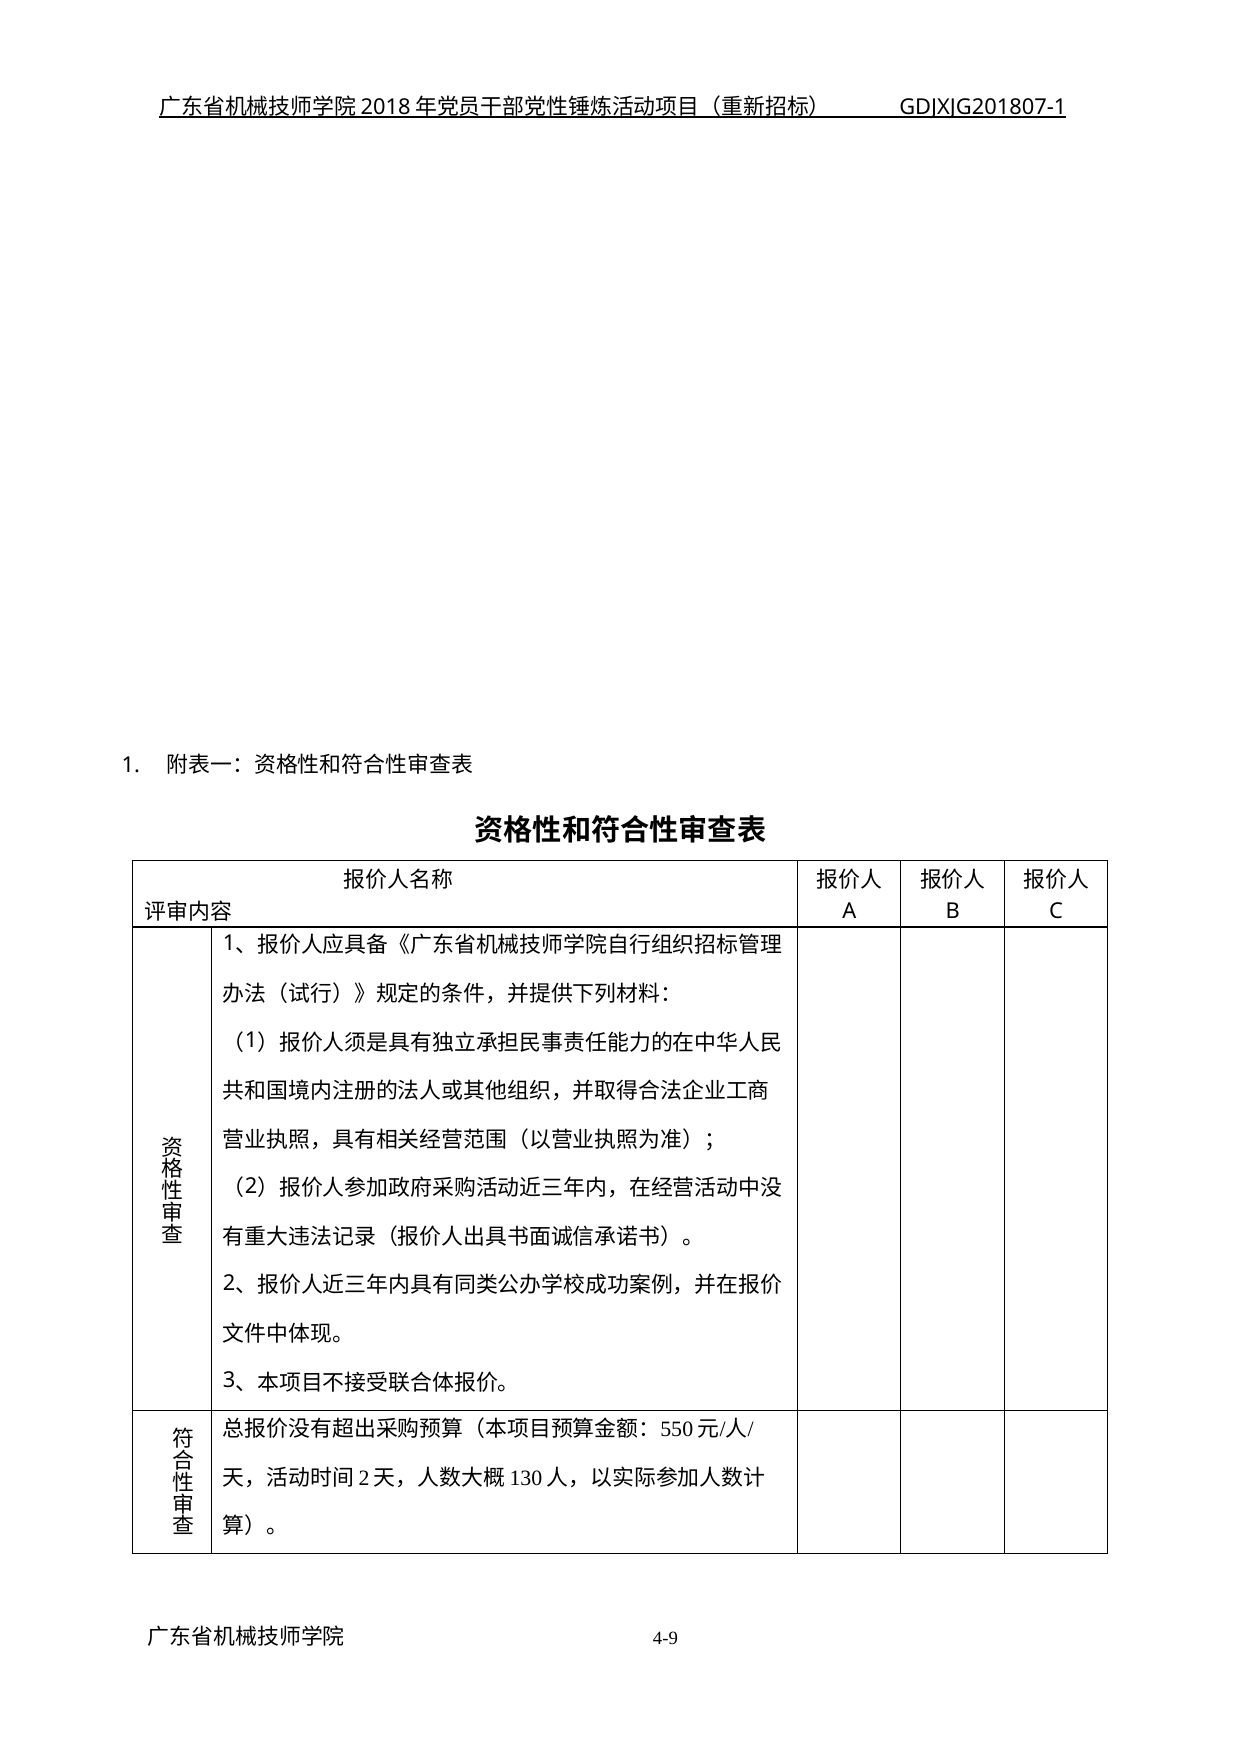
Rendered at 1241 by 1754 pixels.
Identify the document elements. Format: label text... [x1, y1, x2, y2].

table_cell [901, 928, 1004, 1409]
text 资格性和符合性审查表 [148, 795, 1092, 860]
table_cell [1005, 1411, 1107, 1553]
table_cell 资格性审查 [133, 928, 211, 1409]
table_cell [1005, 928, 1107, 1409]
table_cell 总报价没有超出采购预算（本项目预算金额：550元/人/天，活动时间2天，人数大概130人，以实际参加人数计算）。 [212, 1411, 797, 1553]
table_cell [901, 1411, 1004, 1553]
table_cell 符合性审查 [133, 1411, 211, 1553]
table_header 报价人B [901, 861, 1004, 926]
table_cell [798, 928, 900, 1409]
table_cell [798, 1411, 900, 1553]
table_header 报价人名称 评审内容 [133, 861, 797, 926]
subtitle 附表一：资格性和符合性审查表 [121, 747, 1092, 779]
table_header 报价人A [798, 861, 900, 926]
table_header 报价人C [1005, 861, 1107, 926]
table_cell 1、报价人应具备《广东省机械技师学院自行组织招标管理办法（试行）》规定的条件，并提供下列材料： （1）报价人须是具有独立承担民事责任能力的在中华人民共和国境内注册的法人或其他组织，并取得合法企业工商营业执照，具有相关经营范围（以营业执照为准）； （2）报价人参加政府采购活动近三年内，在经营活动中没有重大违法记录（报价人出具书面诚信承诺书）。 2、报价人近三年内具有同类公办学校成功案例，并在报价文件中体现。 3、本项目不接受联合体报价。 [212, 928, 797, 1409]
